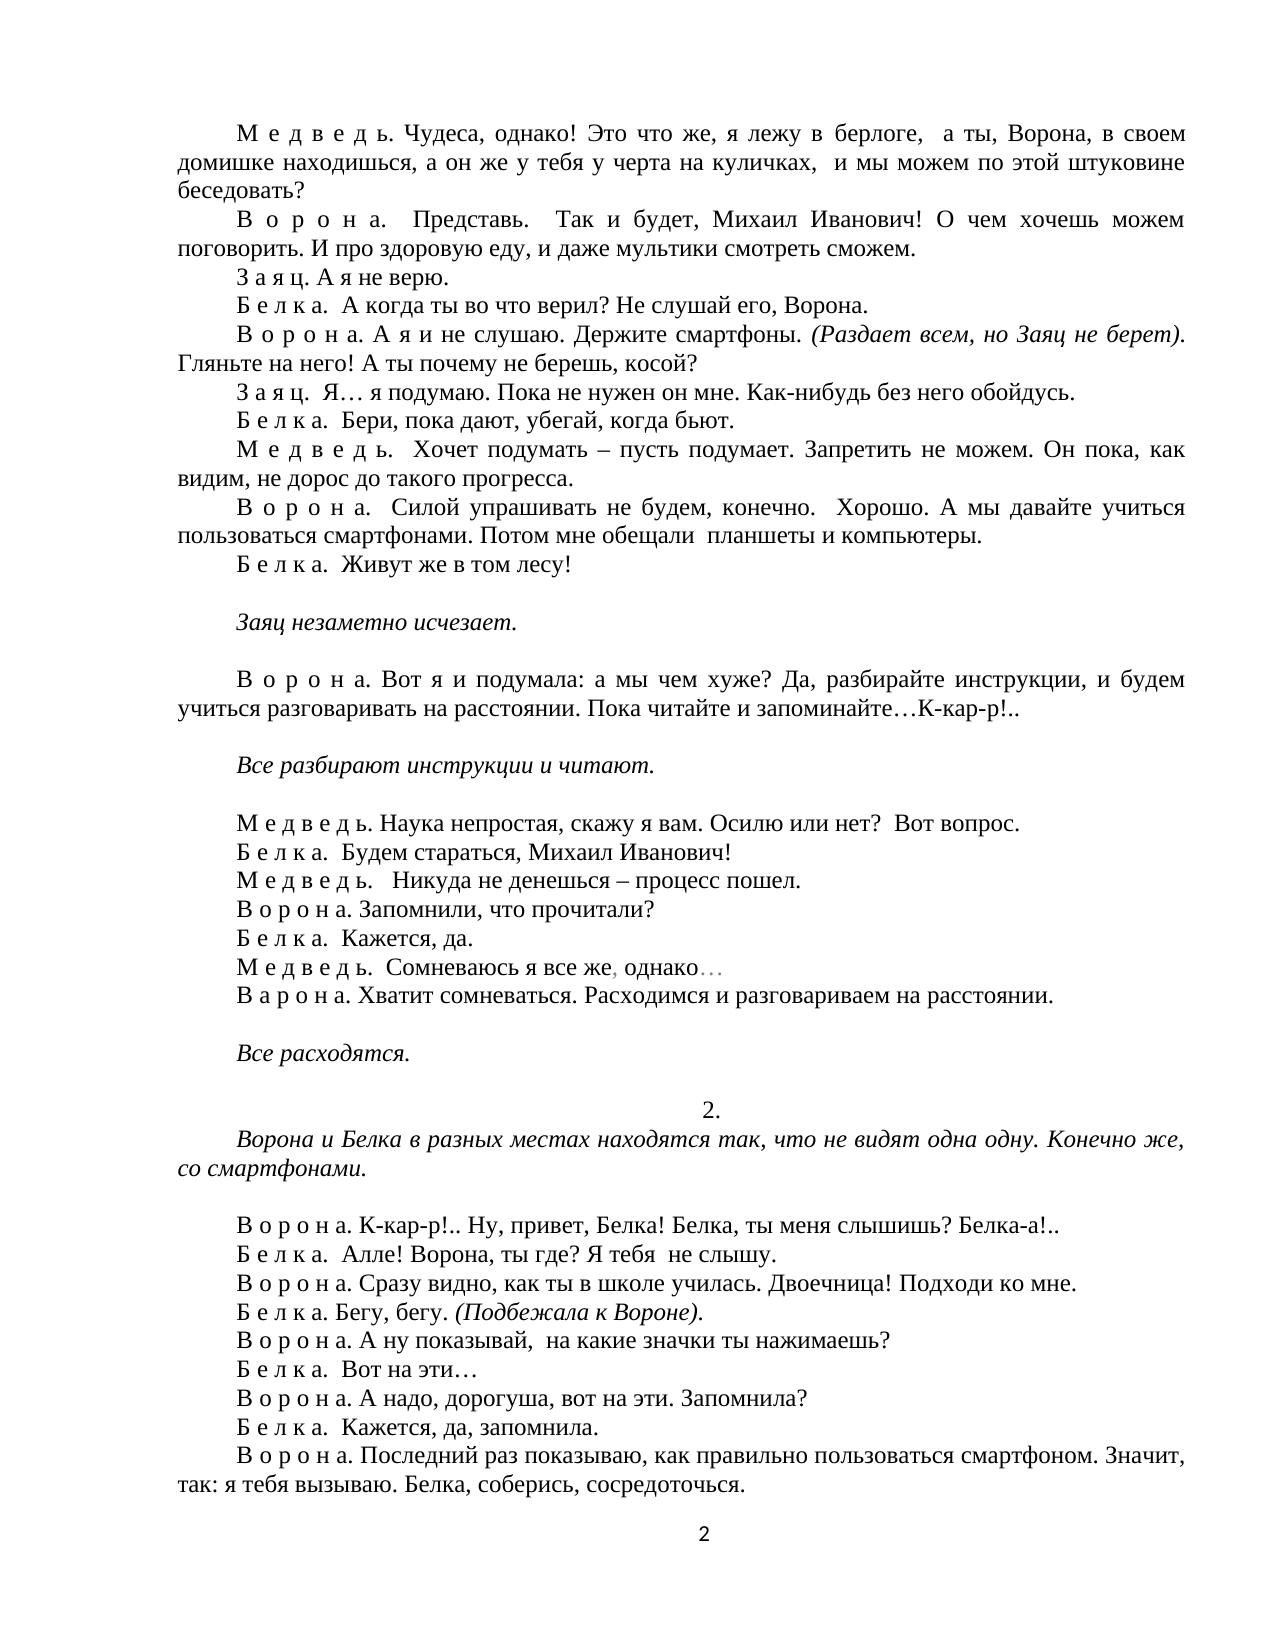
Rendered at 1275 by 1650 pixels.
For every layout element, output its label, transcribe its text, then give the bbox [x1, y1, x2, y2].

text М е д в е д ь. Чудеса, однако! Это что же, я лежу в берлоге, а ты, Ворона, в своем домишке находишься, а он же у тебя у черта на куличках, и мы можем по этой штуковине беседовать? [177, 118, 1186, 204]
text Б е л к а. Кажется, да. [177, 923, 1186, 952]
text М е д в е д ь. Хочет подумать – пусть подумает. Запретить не можем. Он пока, как видим, не дорос до такого прогресса. [177, 434, 1186, 492]
text В о р о н а. А ну показывай, на какие значки ты нажимаешь? [177, 1326, 1186, 1354]
text Все расходятся. [177, 1038, 1186, 1067]
text Б е л к а. Будем стараться, Михаил Иванович! [177, 837, 1186, 866]
text В о р о н а. Силой упрашивать не будем, конечно. Хорошо. А мы давайте учиться пользоваться смартфонами. Потом мне обещали планшеты и компьютеры. [177, 492, 1186, 549]
text В о р о н а. Запомнили, что прочитали? [177, 894, 1186, 923]
text В о р о н а. А надо, дорогуша, вот на эти. Запомнила? [177, 1383, 1186, 1412]
text З а я ц. Я… я подумаю. Пока не нужен он мне. Как-нибудь без него обойдусь. [177, 377, 1186, 406]
text Б е л к а. Вот на эти… [177, 1354, 1186, 1383]
text Заяц незаметно исчезает. [177, 607, 1186, 636]
text Б е л к а. А когда ты во что верил? Не слушай его, Ворона. [177, 291, 1186, 319]
text М е д в е д ь. Никуда не денешься – процесс пошел. [177, 866, 1186, 894]
text З а я ц. А я не верю. [177, 262, 1186, 291]
text Б е л к а. Живут же в том лесу! [177, 549, 1186, 578]
text Б е л к а. Кажется, да, запомнила. [177, 1412, 1186, 1441]
text Ворона и Белка в разных местах находятся так, что не видят одна одну. Конечно же, со смартфонами. [177, 1124, 1186, 1182]
text В о р о н а. Сразу видно, как ты в школе училась. Двоечница! Подходи ко мне. [177, 1268, 1186, 1297]
text Б е л к а. Бегу, бегу. (Подбежала к Вороне). [177, 1297, 1186, 1326]
text Все разбирают инструкции и читают. [177, 751, 1186, 779]
text М е д в е д ь. Наука непростая, скажу я вам. Осилю или нет? Вот вопрос. [177, 808, 1186, 837]
text Б е л к а. Алле! Ворона, ты где? Я тебя не слышу. [177, 1239, 1186, 1268]
text В о р о н а. Последний раз показываю, как правильно пользоваться смартфоном. Значит, так: я тебя вызываю. Белка, соберись, сосредоточься. [177, 1441, 1186, 1498]
text М е д в е д ь. Сомневаюсь я все же, однако… [177, 952, 1186, 981]
text В а р о н а. Хватит сомневаться. Расходимся и разговариваем на расстоянии. [177, 981, 1186, 1009]
text Б е л к а. Бери, пока дают, убегай, когда бьют. [177, 406, 1186, 434]
text В о р о н а. К-кар-р!.. Ну, привет, Белка! Белка, ты меня слышишь? Белка-а!.. [177, 1211, 1186, 1239]
text В о р о н а. А я и не слушаю. Держите смартфоны. (Раздает всем, но Заяц не берет). Гляньте на него! А ты почему не берешь, косой? [177, 319, 1186, 377]
text 2. [177, 1096, 1186, 1124]
text В о р о н а. Вот я и подумала: а мы чем хуже? Да, разбирайте инструкции, и будем учиться разговаривать на расстоянии. Пока читайте и запоминайте…К-кар-р!.. [177, 664, 1186, 722]
text В о р о н а. Представь. Так и будет, Михаил Иванович! О чем хочешь можем поговорить. И про здоровую еду, и даже мультики смотреть сможем. [177, 204, 1186, 262]
